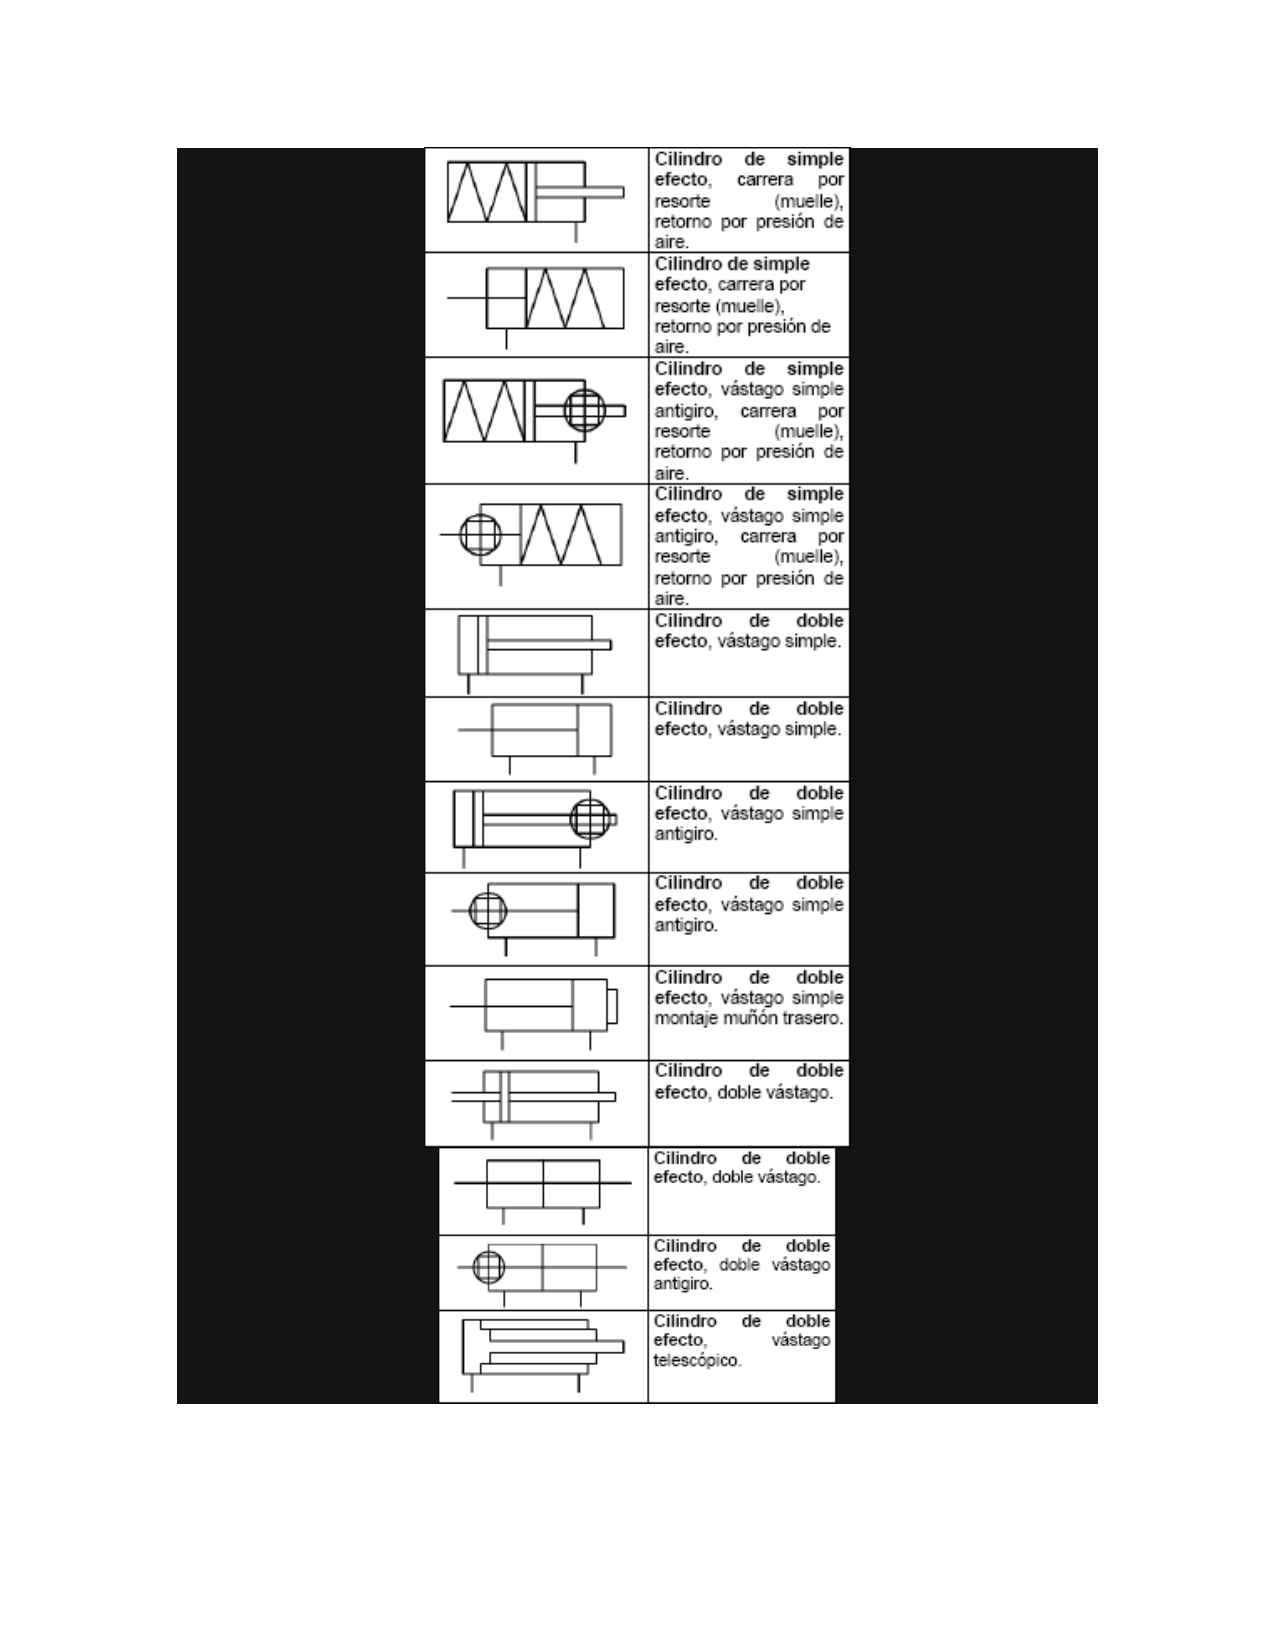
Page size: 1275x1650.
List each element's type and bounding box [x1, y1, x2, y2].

picture [424, 147, 851, 1404]
